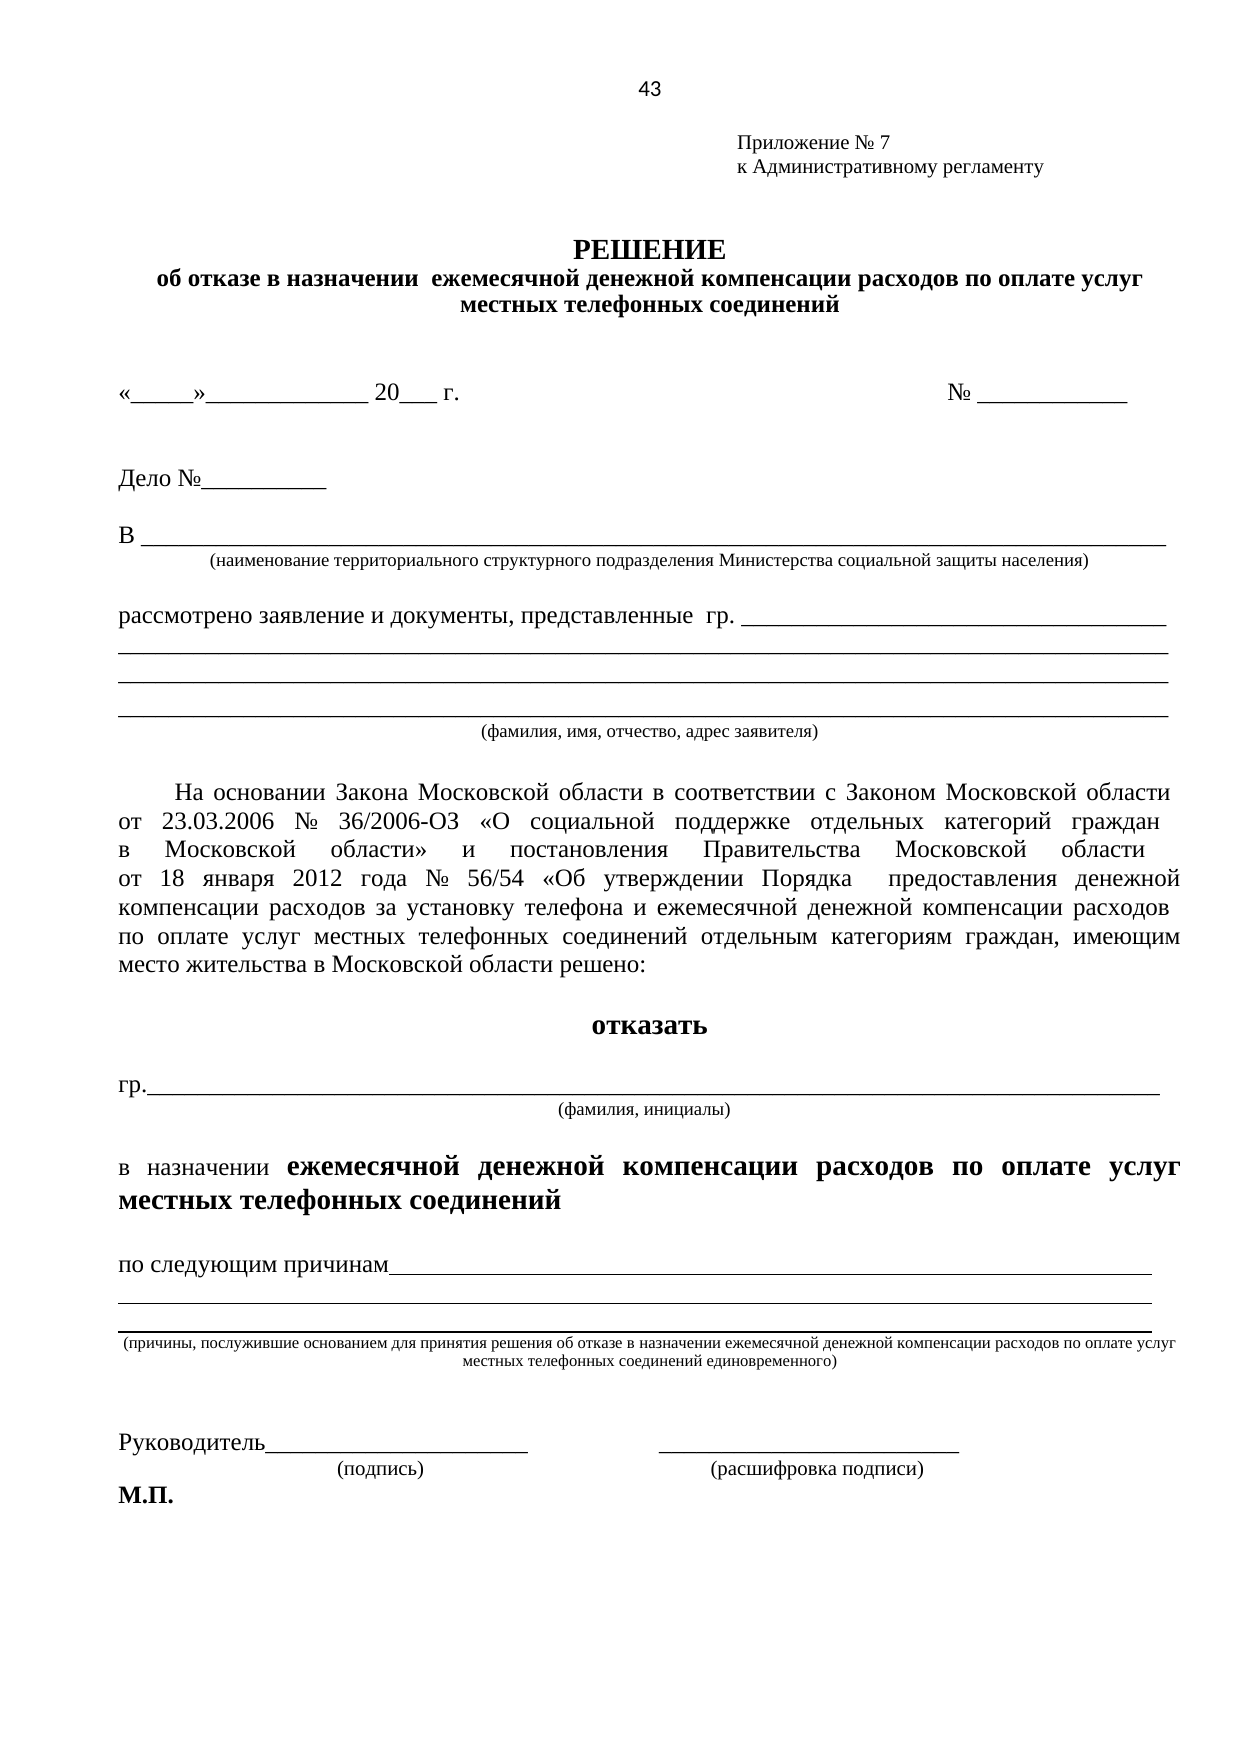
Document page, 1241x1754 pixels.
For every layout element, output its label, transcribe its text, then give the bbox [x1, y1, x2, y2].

text об отказе в назначении ежемесячной денежной компенсации расходов по оплате услуг местных телефонных соединений [118, 266, 1181, 317]
text (причины, послужившие основанием для принятия решения об отказе в назначении ежемесячной денежной компенсации расходов по оплате услуг местных телефонных соединений единовременного) [118, 1335, 1181, 1370]
text «_____»_____________ 20___ г. № ____________ [118, 377, 1181, 406]
text по следующим причинам [118, 1249, 1181, 1335]
text На основании Закона Московской области в соответствии с Законом Московской области от 23.03.2006 № 36/2006-ОЗ «О социальной поддержке отдельных категорий граждан в Московской области» и постановления Правительства Московской области от 18 января 2012 года № 56/54 «Об утверждении Порядка предоставления денежной компенсации расходов за установку телефона и ежемесячной денежной компенсации расходов по оплате услуг местных телефонных соединений отдельным категориям граждан, имеющим место жительства в Московской области решено: [118, 777, 1181, 978]
text ____________________________________________________________________________________ [118, 691, 1181, 719]
text Руководитель_____________________ ________________________ [118, 1427, 1181, 1456]
text (фамилия, инициалы) [118, 1098, 1181, 1119]
text Приложение № 7 [118, 130, 1181, 154]
text РЕШЕНИЕ [118, 236, 1181, 266]
text ____________________________________________________________________________________ [118, 628, 1181, 657]
text М.П. [118, 1480, 1181, 1509]
text к Административному регламенту [737, 154, 1181, 178]
text рассмотрено заявление и документы, представленные гр. __________________________________ [118, 600, 1181, 628]
text (фамилия, имя, отчество, адрес заявителя) [118, 719, 1181, 741]
text ____________________________________________________________________________________ [118, 657, 1181, 686]
text В __________________________________________________________________________________ [118, 521, 1181, 549]
text отказать [118, 1007, 1181, 1041]
text Дело №__________ [118, 463, 1181, 492]
text в назначении ежемесячной денежной компенсации расходов по оплате услуг местных телефонных соединений [118, 1148, 1181, 1215]
text гр._________________________________________________________________________________ [118, 1069, 1181, 1098]
text (подпись) (расшифровка подписи) [118, 1456, 1181, 1480]
text (наименование территориального структурного подразделения Министерства социальной защиты населения) [118, 549, 1181, 571]
